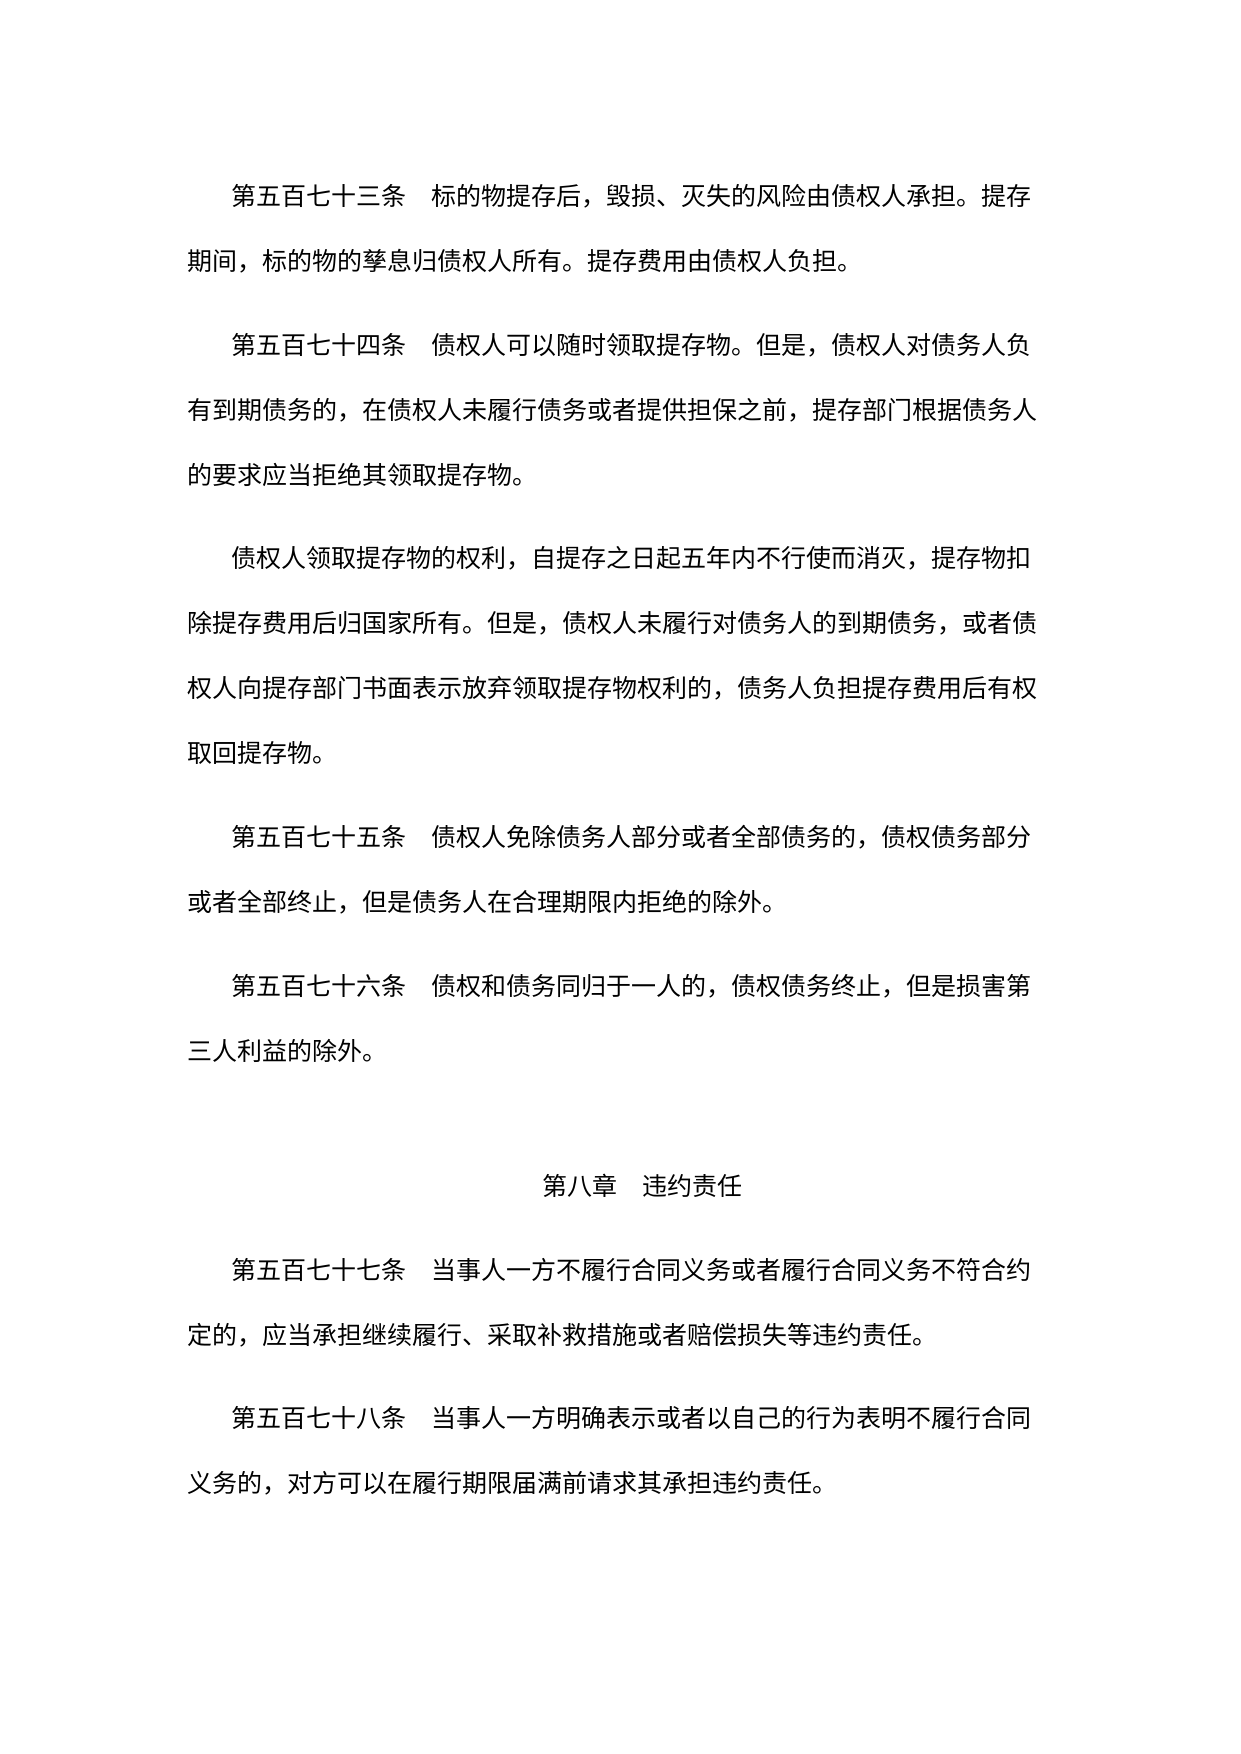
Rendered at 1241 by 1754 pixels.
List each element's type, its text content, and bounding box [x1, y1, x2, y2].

text 第五百七十七条 当事人一方不履行合同义务或者履行合同义务不符合约定的，应当承担继续履行、采取补救措施或者赔偿损失等违约责任。 [187, 1236, 1053, 1366]
text 第八章 违约责任 [187, 1152, 1053, 1217]
text 第五百七十八条 当事人一方明确表示或者以自己的行为表明不履行合同义务的，对方可以在履行期限届满前请求其承担违约责任。 [187, 1384, 1053, 1514]
text 第五百七十六条 债权和债务同归于一人的，债权债务终止，但是损害第三人利益的除外。 [187, 952, 1053, 1082]
text 第五百七十五条 债权人免除债务人部分或者全部债务的，债权债务部分或者全部终止，但是债务人在合理期限内拒绝的除外。 [187, 803, 1053, 933]
text 第五百七十三条 标的物提存后，毁损、灭失的风险由债权人承担。提存期间，标的物的孳息归债权人所有。提存费用由债权人负担。 [187, 162, 1053, 292]
text 债权人领取提存物的权利，自提存之日起五年内不行使而消灭，提存物扣除提存费用后归国家所有。但是，债权人未履行对债务人的到期债务，或者债权人向提存部门书面表示放弃领取提存物权利的，债务人负担提存费用后有权取回提存物。 [187, 524, 1053, 784]
text 第五百七十四条 债权人可以随时领取提存物。但是，债权人对债务人负有到期债务的，在债权人未履行债务或者提供担保之前，提存部门根据债务人的要求应当拒绝其领取提存物。 [187, 311, 1053, 506]
